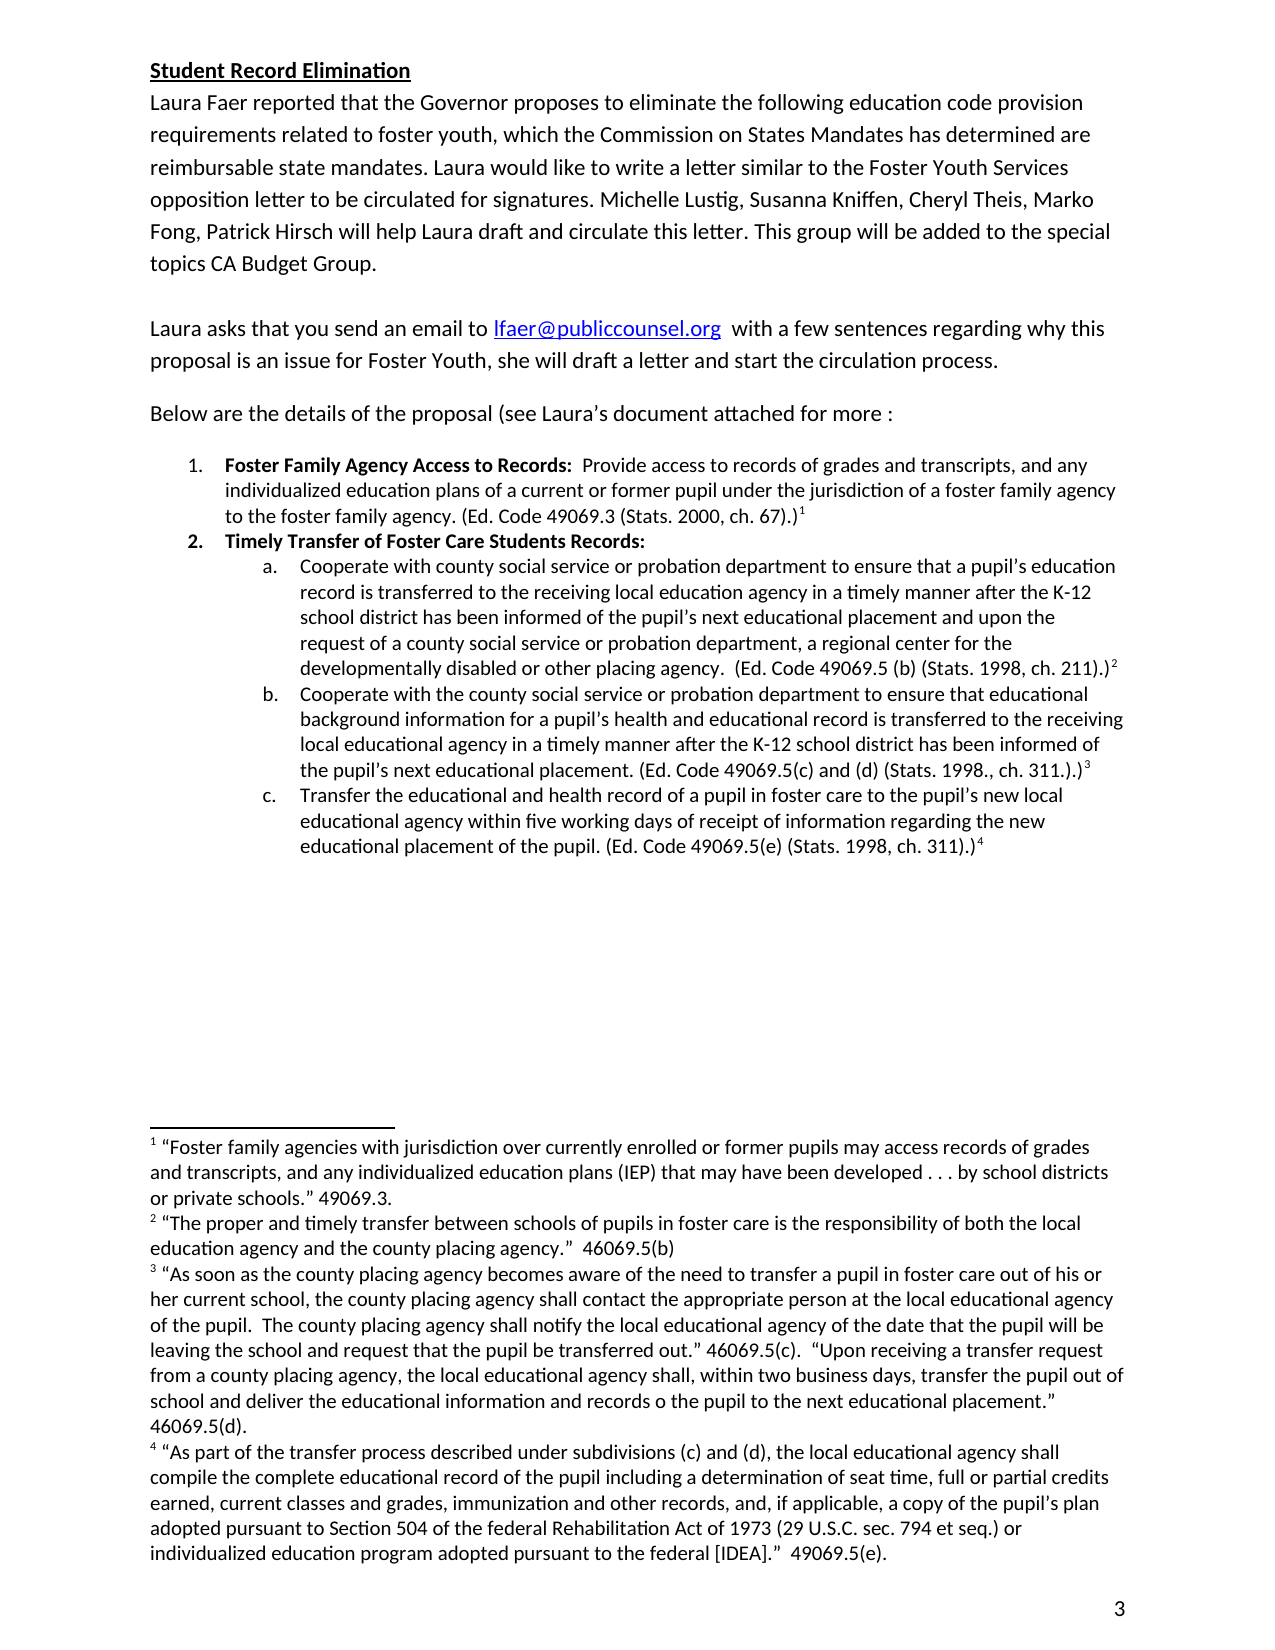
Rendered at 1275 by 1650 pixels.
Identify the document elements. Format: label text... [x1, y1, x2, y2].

text Student Record Elimination [150, 56, 1125, 84]
list Timely Transfer of Foster Care Students Records: [187, 528, 1125, 554]
list Foster Family Agency Access to Records: Provide access to records of grades and transcripts, and any individualized education plans of a current or former pupil under the jurisdiction of a foster family agency to the foster family agency. (Ed. Code 49069.3 (Stats. 2000, ch. 67).) [187, 452, 1125, 528]
list Transfer the educational and health record of a pupil in foster care to the pupil’s new local educational agency within five working days of receipt of information regarding the new educational placement of the pupil. (Ed. Code 49069.5(e) (Stats. 1998, ch. 311).) [262, 782, 1125, 859]
text Laura Faer reported that the Governor proposes to eliminate the following education code provision requirements related to foster youth, which the Commission on States Mandates has determined are reimbursable state mandates. Laura would like to write a letter similar to the Foster Youth Services opposition letter to be circulated for signatures. Michelle Lustig, Susanna Kniffen, Cheryl Theis, Marko Fong, Patrick Hirsch will help Laura draft and circulate this letter. This group will be added to the special topics CA Budget Group. [150, 88, 1125, 277]
list Cooperate with county social service or probation department to ensure that a pupil’s education record is transferred to the receiving local education agency in a timely manner after the K-12 school district has been informed of the pupil’s next educational placement and upon the request of a county social service or probation department, a regional center for the developmentally disabled or other placing agency. (Ed. Code 49069.5 (b) (Stats. 1998, ch. 211).) [262, 554, 1125, 681]
text Laura asks that you send an email to lfaer@publiccounsel.org with a few sentences regarding why this proposal is an issue for Foster Youth, she will draft a letter and start the circulation process. [150, 314, 1125, 374]
text Below are the details of the proposal (see Laura’s document attached for more : [150, 399, 1125, 427]
list Cooperate with the county social service or probation department to ensure that educational background information for a pupil’s health and educational record is transferred to the receiving local educational agency in a timely manner after the K-12 school district has been informed of the pupil’s next educational placement. (Ed. Code 49069.5(c) and (d) (Stats. 1998., ch. 311.).) [262, 681, 1125, 782]
